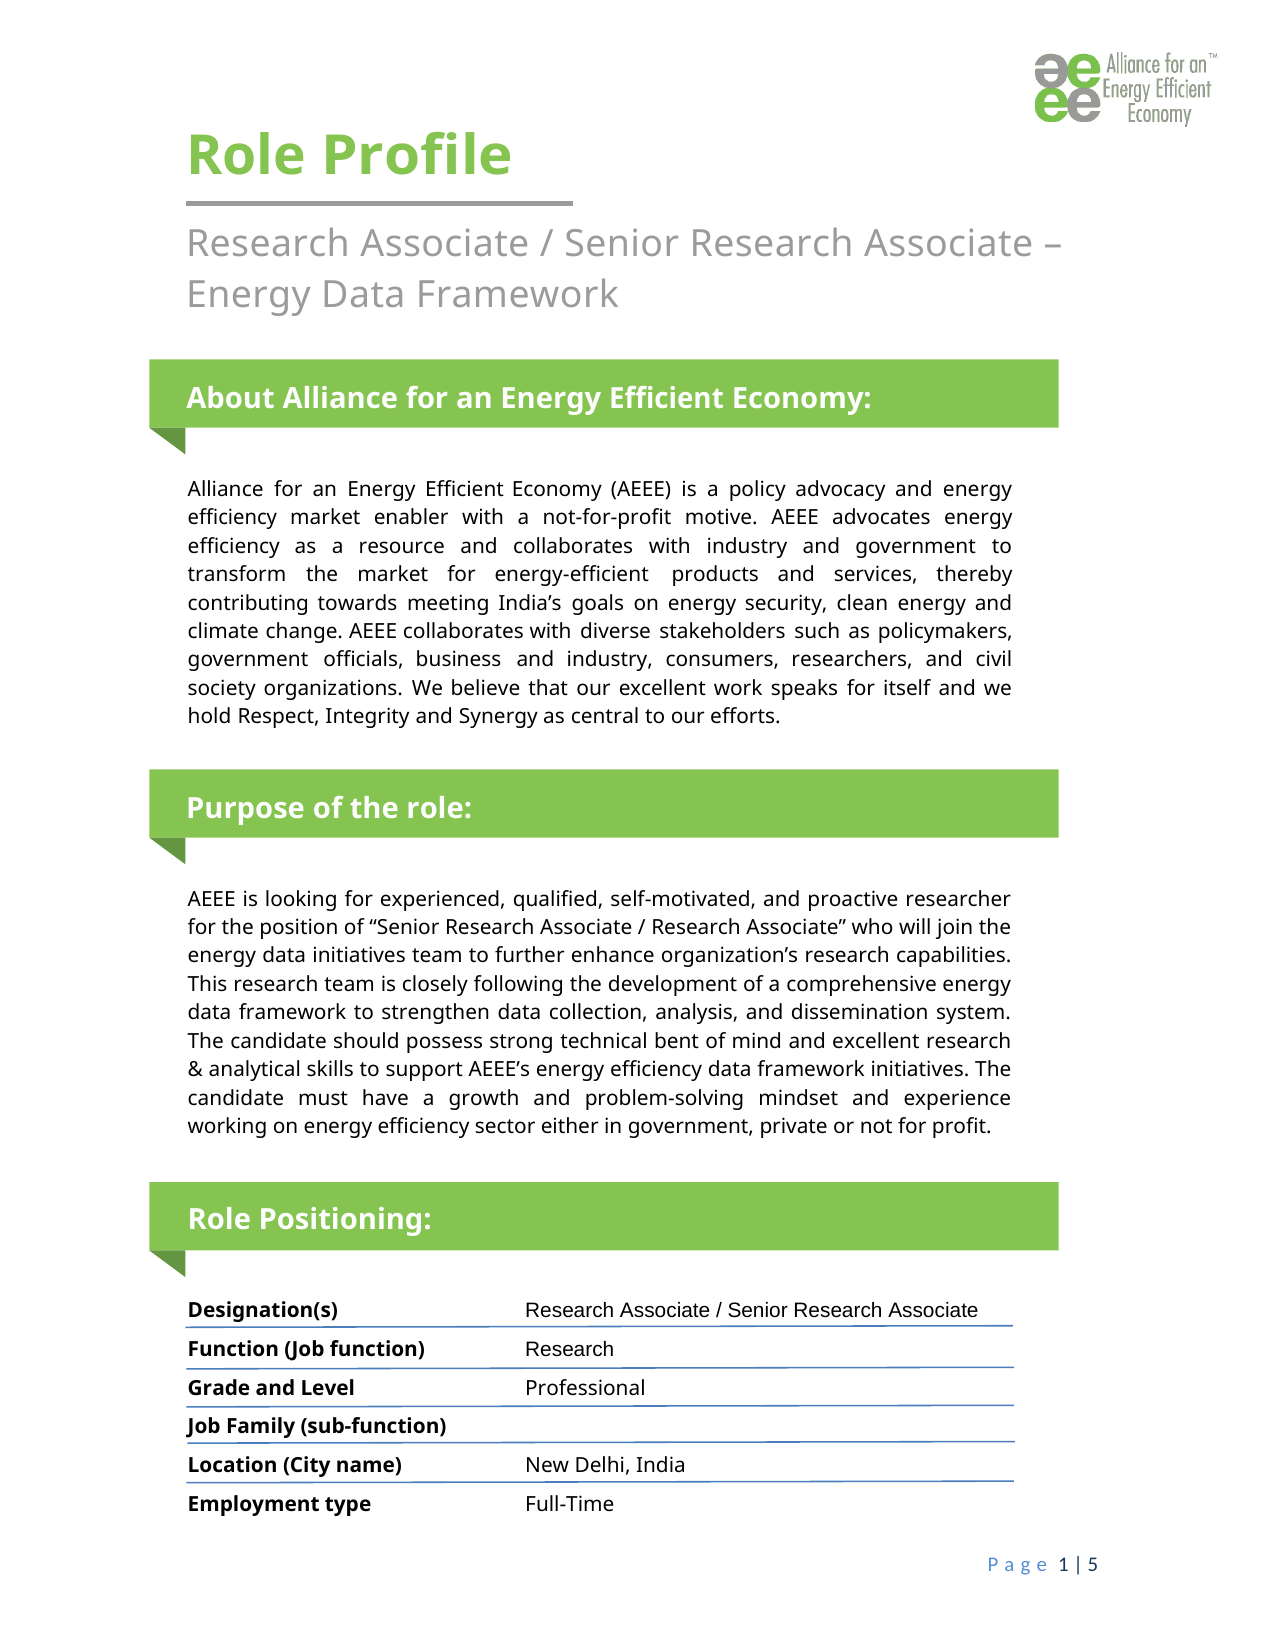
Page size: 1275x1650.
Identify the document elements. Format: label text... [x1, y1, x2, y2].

text Role Profile [186, 115, 1125, 191]
text Function (Job function) Research [150, 1334, 1012, 1362]
text Employment type Full-Time [187, 1489, 1012, 1518]
text Purpose of the role: [150, 787, 1125, 827]
text Role Positioning: [187, 1197, 1125, 1238]
picture [1032, 50, 1214, 129]
text Grade and Level Professional [187, 1373, 1012, 1401]
text Location (City name) New Delhi, India [187, 1451, 1012, 1479]
text Designation(s) Research Associate / Senior Research Associate [187, 1295, 1012, 1323]
text Job Family (sub-function) [187, 1412, 1012, 1440]
text About Alliance for an Energy Efficient Economy: [186, 377, 975, 417]
text Alliance for an Energy Efficient Economy (AEEE) is a policy advocacy and energy efficiency market enabler with a not-for-profit motive. AEEE advocates energy efficiency as a resource and collaborates with industry and government to transform the market for energy-efficient products and services, thereby contributing towards meeting India’s goals on energy security, clean energy and climate change. AEEE collaborates with diverse stakeholders such as policymakers, government officials, business and industry, consumers, researchers, and civil society organizations. We believe that our excellent work speaks for itself and we hold Respect, Integrity and Synergy as central to our efforts. [187, 474, 1012, 730]
text Research Associate / Senior Research Associate – Energy Data Framework [186, 216, 1125, 318]
text AEEE is looking for experienced, qualified, self-motivated, and proactive researcher for the position of “Senior Research Associate / Research Associate” who will join the energy data initiatives team to further enhance organization’s research capabilities. This research team is closely following the development of a comprehensive energy data framework to strengthen data collection, analysis, and dissemination system. The candidate should possess strong technical bent of mind and excellent research & analytical skills to support AEEE’s energy efficiency data framework initiatives. The candidate must have a growth and problem-solving mindset and experience working on energy efficiency sector either in government, private or not for profit. [187, 884, 1012, 1139]
